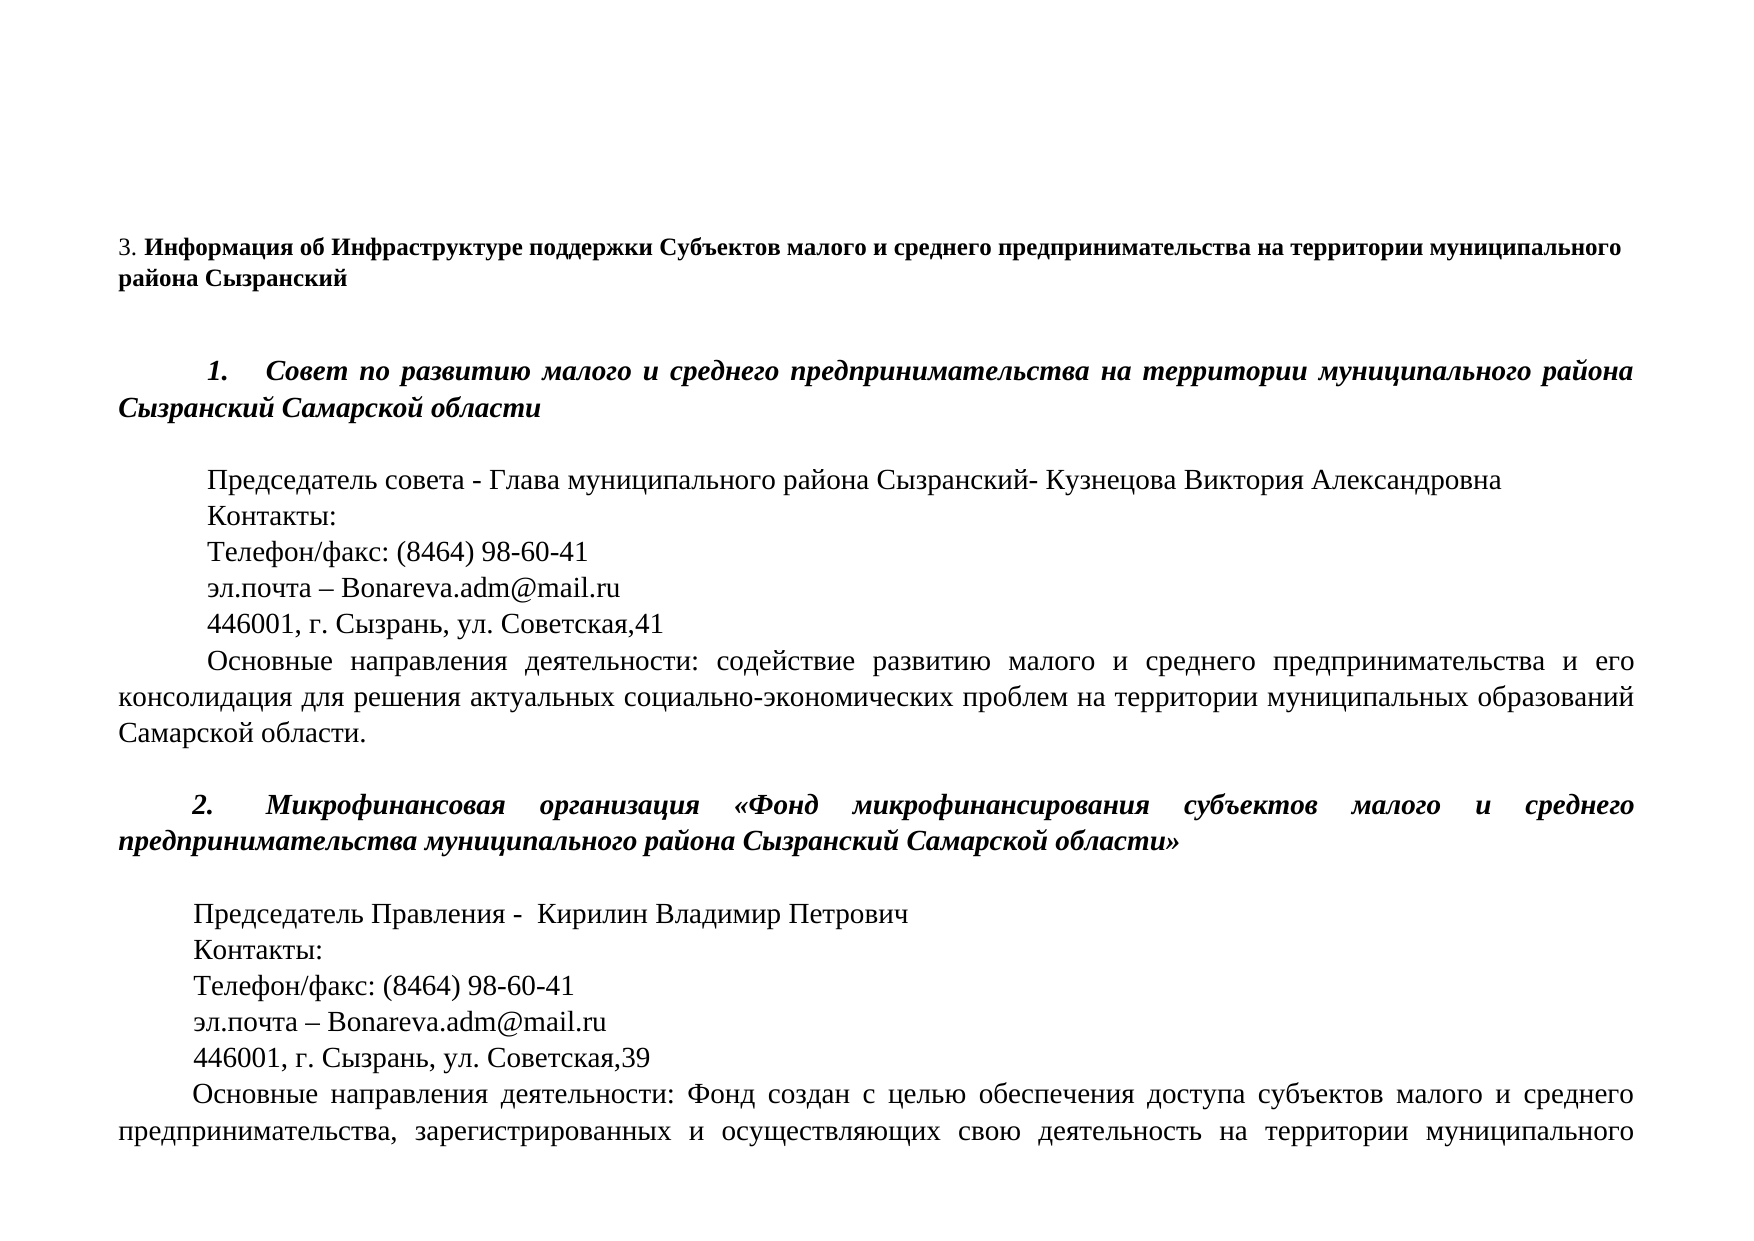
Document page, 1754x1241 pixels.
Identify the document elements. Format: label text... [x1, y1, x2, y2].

text эл.почта – Bonareva.adm@mail.ru [193, 1004, 1636, 1038]
text 446001, г. Сызрань, ул. Советская,41 [118, 607, 1636, 640]
list Совет по развитию малого и среднего предпринимательства на территории муниципального района Сызранский Самарской области [118, 353, 1636, 423]
text Телефон/факс: (8464) 98-60-41 [118, 534, 1636, 568]
text Контакты: [193, 932, 1636, 965]
text Телефон/факс: (8464) 98-60-41 [193, 968, 1636, 1002]
text 3. Информация об Инфраструктуре поддержки Субъектов малого и среднего предпринимательства на территории муниципального района Сызранский [118, 232, 1636, 292]
list Микрофинансовая организация «Фонд микрофинансирования субъектов малого и среднего предпринимательства муниципального района Сызранский Самарской области» [118, 787, 1636, 857]
text Основные направления деятельности: содействие развитию малого и среднего предпринимательства и его консолидация для решения актуальных социально-экономических проблем на территории муниципальных образований Самарской области. [118, 643, 1636, 748]
text 446001, г. Сызрань, ул. Советская,39 [193, 1040, 1636, 1074]
text Председатель совета - Глава муниципального района Сызранский- Кузнецова Виктория Александровна [118, 462, 1636, 496]
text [118, 1076, 1636, 1146]
text эл.почта – Bonareva.adm@mail.ru [118, 570, 1636, 604]
text Контакты: [118, 498, 1636, 532]
text Председатель Правления - Кирилин Владимир Петрович [193, 896, 1636, 929]
